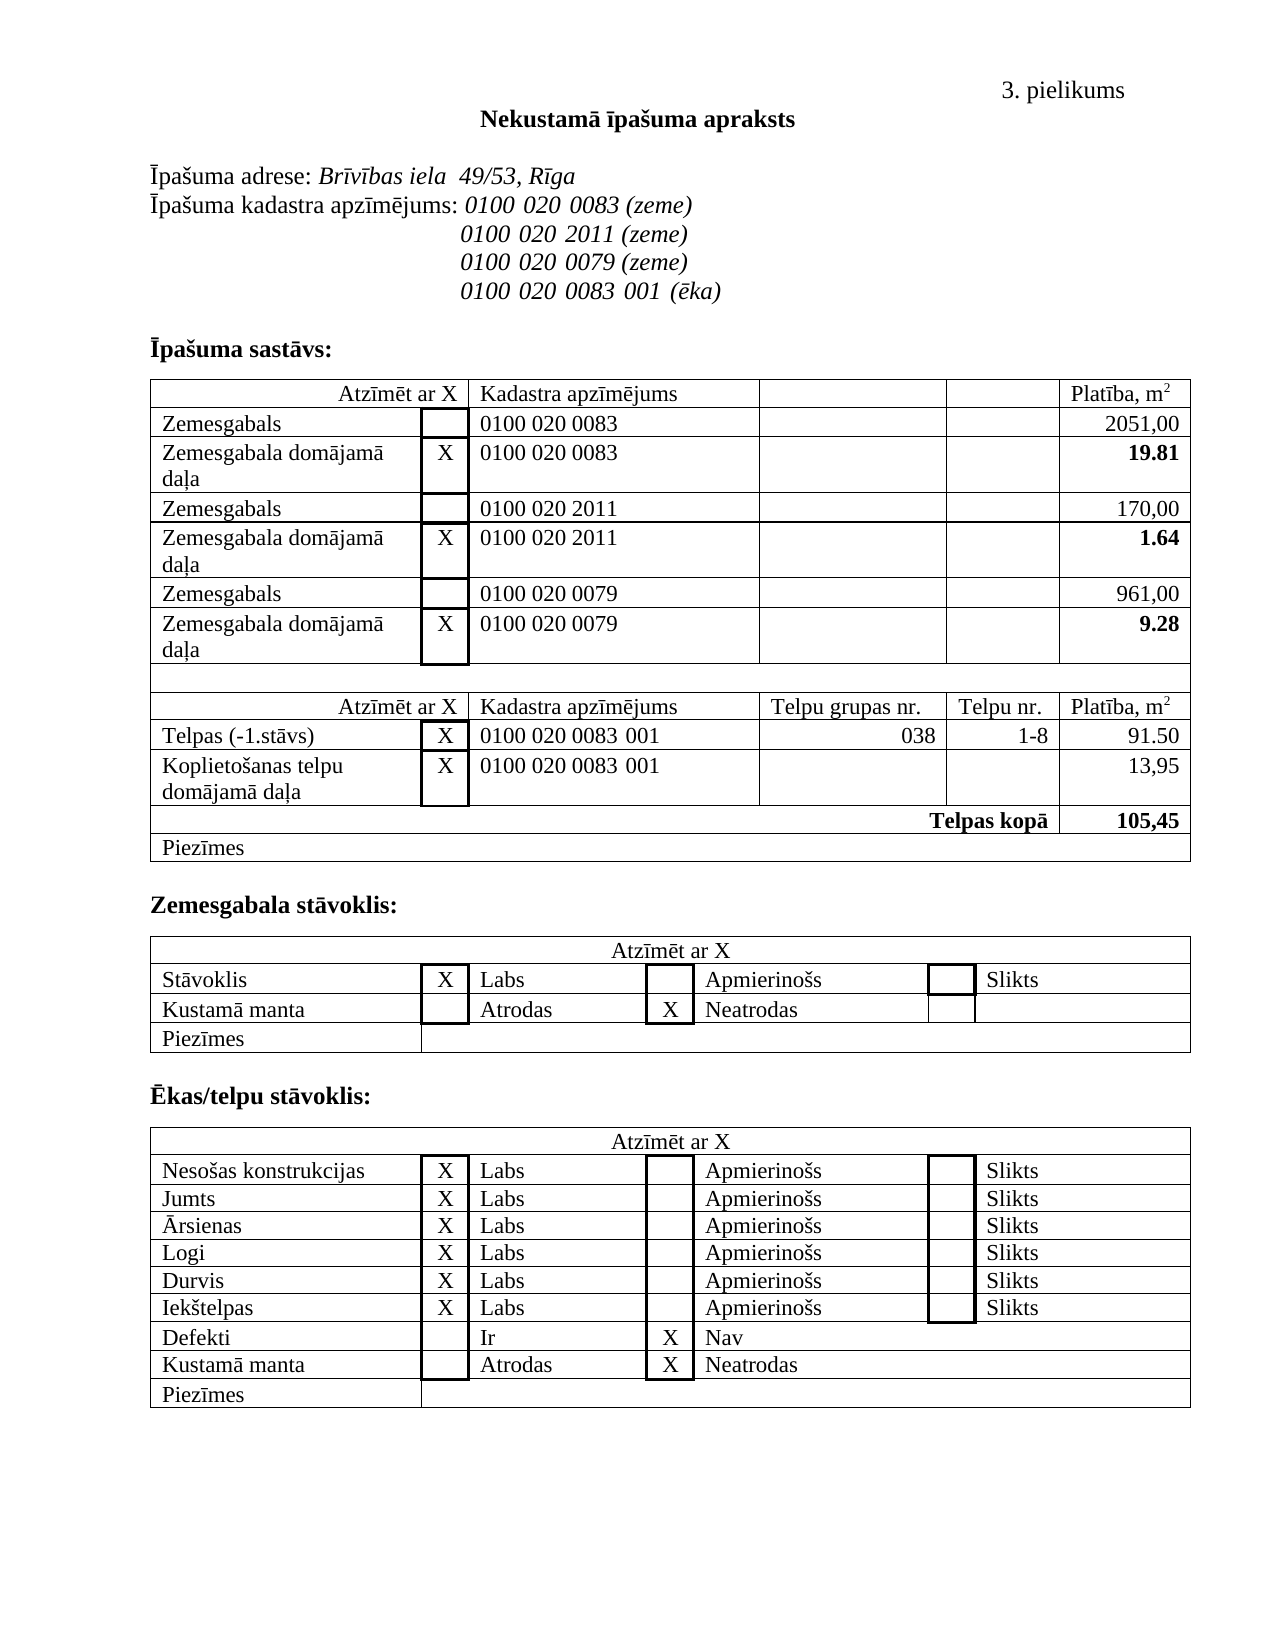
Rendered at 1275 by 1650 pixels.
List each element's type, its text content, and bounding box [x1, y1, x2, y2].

table_cell X [423, 525, 467, 577]
table_cell [947, 437, 1059, 492]
table_cell X [423, 610, 467, 662]
table_header [947, 380, 1059, 407]
table_cell [422, 1023, 1190, 1052]
table_cell [423, 1351, 467, 1377]
text 0100 020 0083 001 (ēka) [150, 276, 1125, 305]
table_cell [930, 1212, 973, 1238]
table_cell [423, 994, 467, 1022]
text Zemesgabala stāvoklis: [150, 890, 1125, 919]
table_cell Apmierinošs [695, 1185, 927, 1211]
table_cell [648, 1294, 692, 1321]
table_cell [648, 966, 692, 993]
table_cell X [423, 1240, 467, 1266]
table_cell 0100 020 0083 [470, 408, 759, 436]
table_cell 0100 020 0083 [470, 437, 759, 492]
table_cell Slikts [977, 1185, 1190, 1211]
table_cell Neatrodas [695, 1351, 1190, 1377]
table_cell X [648, 1322, 692, 1350]
table_cell Labs [470, 964, 645, 993]
table_cell Slikts [977, 964, 1190, 993]
table_cell X [423, 966, 467, 993]
table_cell Labs [470, 1267, 645, 1293]
text Nekustamā īpašuma apraksts [150, 104, 1125, 132]
table_cell Atzīmēt ar X [151, 693, 468, 719]
table_cell [976, 994, 1190, 1022]
table_cell Slikts [977, 1294, 1190, 1321]
table_cell [930, 1294, 973, 1321]
table_cell Neatrodas [695, 994, 928, 1022]
table_cell X [648, 994, 692, 1022]
table_cell Labs [470, 1240, 645, 1266]
table_cell 170,00 [1060, 493, 1190, 521]
table_cell [947, 578, 1059, 607]
table_cell Slikts [977, 1240, 1190, 1266]
table_cell Nesošas konstrukcijas [151, 1155, 420, 1184]
table_cell X [423, 723, 467, 749]
table_cell 0100 020 2011 [470, 523, 759, 577]
table_cell [930, 1267, 973, 1293]
table_cell [947, 408, 1059, 436]
table_cell Iekštelpas [151, 1294, 420, 1321]
table_cell X [423, 752, 467, 805]
table_cell [648, 1157, 692, 1184]
table_cell [929, 996, 974, 1022]
table_cell Ārsienas [151, 1212, 420, 1238]
table_cell [760, 523, 946, 577]
table_cell Logi [151, 1240, 420, 1266]
table_cell [151, 664, 1190, 692]
table_cell [930, 966, 973, 993]
text Īpašuma kadastra apzīmējums: 0100 020 0083 (zeme) [150, 190, 1125, 219]
table_cell [648, 1267, 692, 1293]
table_cell Slikts [977, 1155, 1190, 1184]
table_cell Kustamā manta [151, 994, 420, 1022]
table_cell Ir [470, 1322, 645, 1350]
table_cell [423, 495, 467, 521]
table_cell [423, 580, 467, 607]
table_cell Kadastra apzīmējums [469, 693, 759, 719]
table_cell Labs [470, 1185, 645, 1211]
text 3. pielikums [150, 75, 1125, 104]
table_cell Apmierinošs [695, 1212, 927, 1238]
table_cell [930, 1157, 973, 1184]
table_cell Labs [470, 1212, 645, 1238]
table_cell 0100 020 0079 [470, 608, 759, 662]
text 0100 020 2011 (zeme) [150, 219, 1125, 247]
table_cell Durvis [151, 1267, 420, 1293]
table_cell [648, 1212, 692, 1238]
table_cell [648, 1185, 692, 1211]
table_cell 9.28 [1060, 608, 1190, 662]
table_cell [648, 1240, 692, 1266]
table_cell Zemesgabala domājamā daļa [151, 437, 420, 492]
table_cell Labs [470, 1294, 645, 1321]
table_header Atzīmēt ar X [151, 1128, 1190, 1154]
table_cell 0100 020 2011 [470, 493, 759, 521]
table_cell Apmierinošs [695, 964, 927, 993]
table_cell Apmierinošs [695, 1267, 927, 1293]
table_cell Nav [695, 1322, 1190, 1350]
table_cell [947, 750, 1059, 805]
table_cell Labs [470, 1155, 645, 1184]
text 0100 020 0079 (zeme) [150, 247, 1125, 276]
table_cell [930, 1240, 973, 1266]
table_cell [930, 1185, 973, 1211]
table_cell Atrodas [470, 1351, 645, 1377]
table_cell 038 [760, 720, 946, 749]
table_cell 1.64 [1060, 523, 1190, 577]
table_cell 13,95 [1060, 750, 1190, 805]
table_cell [947, 523, 1059, 577]
table_header Platība, m2 [1060, 380, 1190, 407]
table_cell [760, 578, 946, 607]
table_cell X [648, 1351, 692, 1377]
table_cell 105,45 [1060, 806, 1190, 833]
table_cell Zemesgabals [151, 493, 420, 521]
table_header Kadastra apzīmējums [469, 380, 759, 407]
table_cell X [423, 1157, 467, 1184]
table_cell 1-8 [947, 720, 1059, 749]
table_cell [760, 493, 946, 521]
table_cell [760, 408, 946, 436]
text Ēkas/telpu stāvoklis: [150, 1081, 1125, 1110]
table_cell Piezīmes [151, 1379, 421, 1407]
table_cell Zemesgabals [151, 408, 420, 436]
table_cell [760, 750, 946, 805]
table_cell 0100 020 0079 [470, 578, 759, 607]
table_cell Zemesgabals [151, 578, 420, 607]
text Īpašuma adrese: Brīvības iela 49/53, Rīga [150, 161, 1125, 190]
table_cell [422, 1379, 1190, 1407]
table_cell Stāvoklis [151, 964, 420, 993]
table_cell Piezīmes [151, 834, 1190, 861]
table_cell [423, 1322, 467, 1350]
table_header Atzīmēt ar X [151, 380, 468, 407]
table_cell Platība, m2 [1060, 693, 1190, 719]
table_cell Kustamā manta [151, 1351, 420, 1377]
table_cell Telpas (-1.stāvs) [151, 720, 420, 749]
table_cell Apmierinošs [695, 1294, 927, 1321]
table_cell Apmierinošs [695, 1240, 927, 1266]
table_cell Zemesgabala domājamā daļa [151, 523, 420, 577]
table_cell Slikts [977, 1267, 1190, 1293]
table_header Atzīmēt ar X [151, 937, 1190, 963]
table_cell [947, 493, 1059, 521]
table_cell Apmierinošs [695, 1155, 927, 1184]
table_cell Piezīmes [151, 1023, 421, 1052]
table_cell 0100 020 0083 001 [470, 720, 759, 749]
text Īpašuma sastāvs: [150, 334, 1125, 362]
table_cell Jumts [151, 1185, 420, 1211]
table_cell X [423, 1294, 467, 1321]
table_cell [760, 437, 946, 492]
table_cell Telpas kopā [151, 806, 1059, 833]
table_cell Telpu nr. [947, 693, 1059, 719]
table_cell [760, 608, 946, 662]
table_cell 91.50 [1060, 720, 1190, 749]
table_cell 961,00 [1060, 578, 1190, 607]
table_cell Atrodas [470, 994, 645, 1022]
table_cell [947, 608, 1059, 662]
table_cell 0100 020 0083 001 [470, 750, 759, 805]
table_cell X [423, 1267, 467, 1293]
table_cell [423, 410, 467, 436]
table_cell X [423, 1212, 467, 1238]
table_cell Telpu grupas nr. [760, 693, 946, 719]
table_cell Defekti [151, 1322, 420, 1350]
table_cell Zemesgabala domājamā daļa [151, 608, 420, 662]
table_cell Koplietošanas telpu domājamā daļa [151, 750, 420, 805]
table_cell Slikts [977, 1212, 1190, 1238]
table_cell 2051,00 [1060, 408, 1190, 436]
table_cell X [423, 439, 467, 492]
table_cell X [423, 1185, 467, 1211]
table_header [760, 380, 946, 407]
table_cell 19.81 [1060, 437, 1190, 492]
